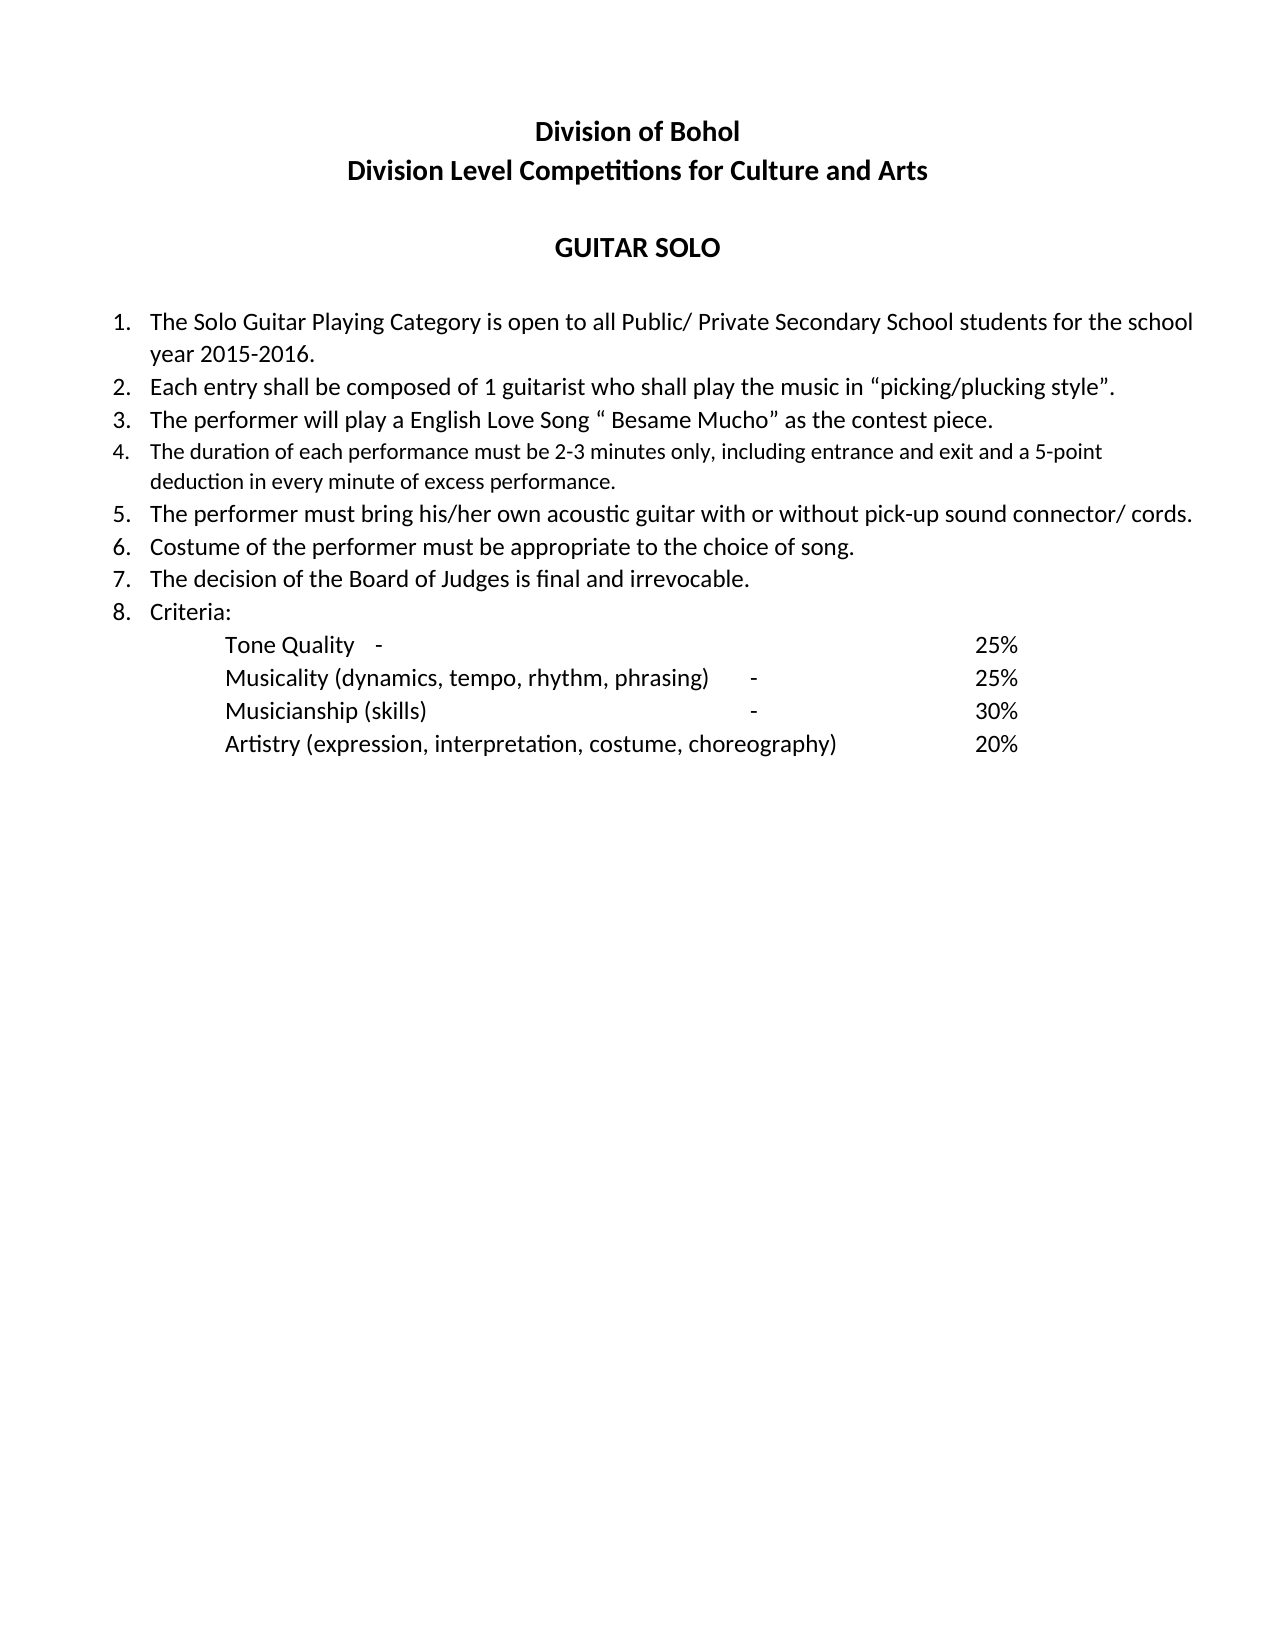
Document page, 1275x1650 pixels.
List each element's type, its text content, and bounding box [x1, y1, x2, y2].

list Tone Quality - 25% [225, 629, 1200, 660]
text Division of Bohol [75, 113, 1200, 149]
text Division Level Competitions for Culture and Arts [75, 152, 1200, 187]
list Musicianship (skills) - 30% [225, 695, 1200, 726]
list The performer will play a English Love Song “ Besame Mucho” as the contest piece. [112, 404, 1200, 435]
list The decision of the Board of Judges is final and irrevocable. [112, 563, 1200, 594]
list The performer must bring his/her own acoustic guitar with or without pick-up sound connector/ cords. [112, 498, 1200, 528]
list The Solo Guitar Playing Category is open to all Public/ Private Secondary School students for the school year 2015-2016. [112, 306, 1200, 369]
list Costume of the performer must be appropriate to the choice of song. [112, 531, 1200, 561]
list The duration of each performance must be 2-3 minutes only, including entrance and exit and a 5-point deduction in every minute of excess performance. [112, 437, 1200, 496]
text GUITAR SOLO [75, 229, 1200, 264]
list Artistry (expression, interpretation, costume, choreography) 20% [225, 728, 1200, 759]
list Criteria: [112, 596, 1200, 627]
list Each entry shall be composed of 1 guitarist who shall play the music in “picking/plucking style”. [112, 371, 1200, 402]
list Musicality (dynamics, tempo, rhythm, phrasing) - 25% [225, 662, 1200, 693]
